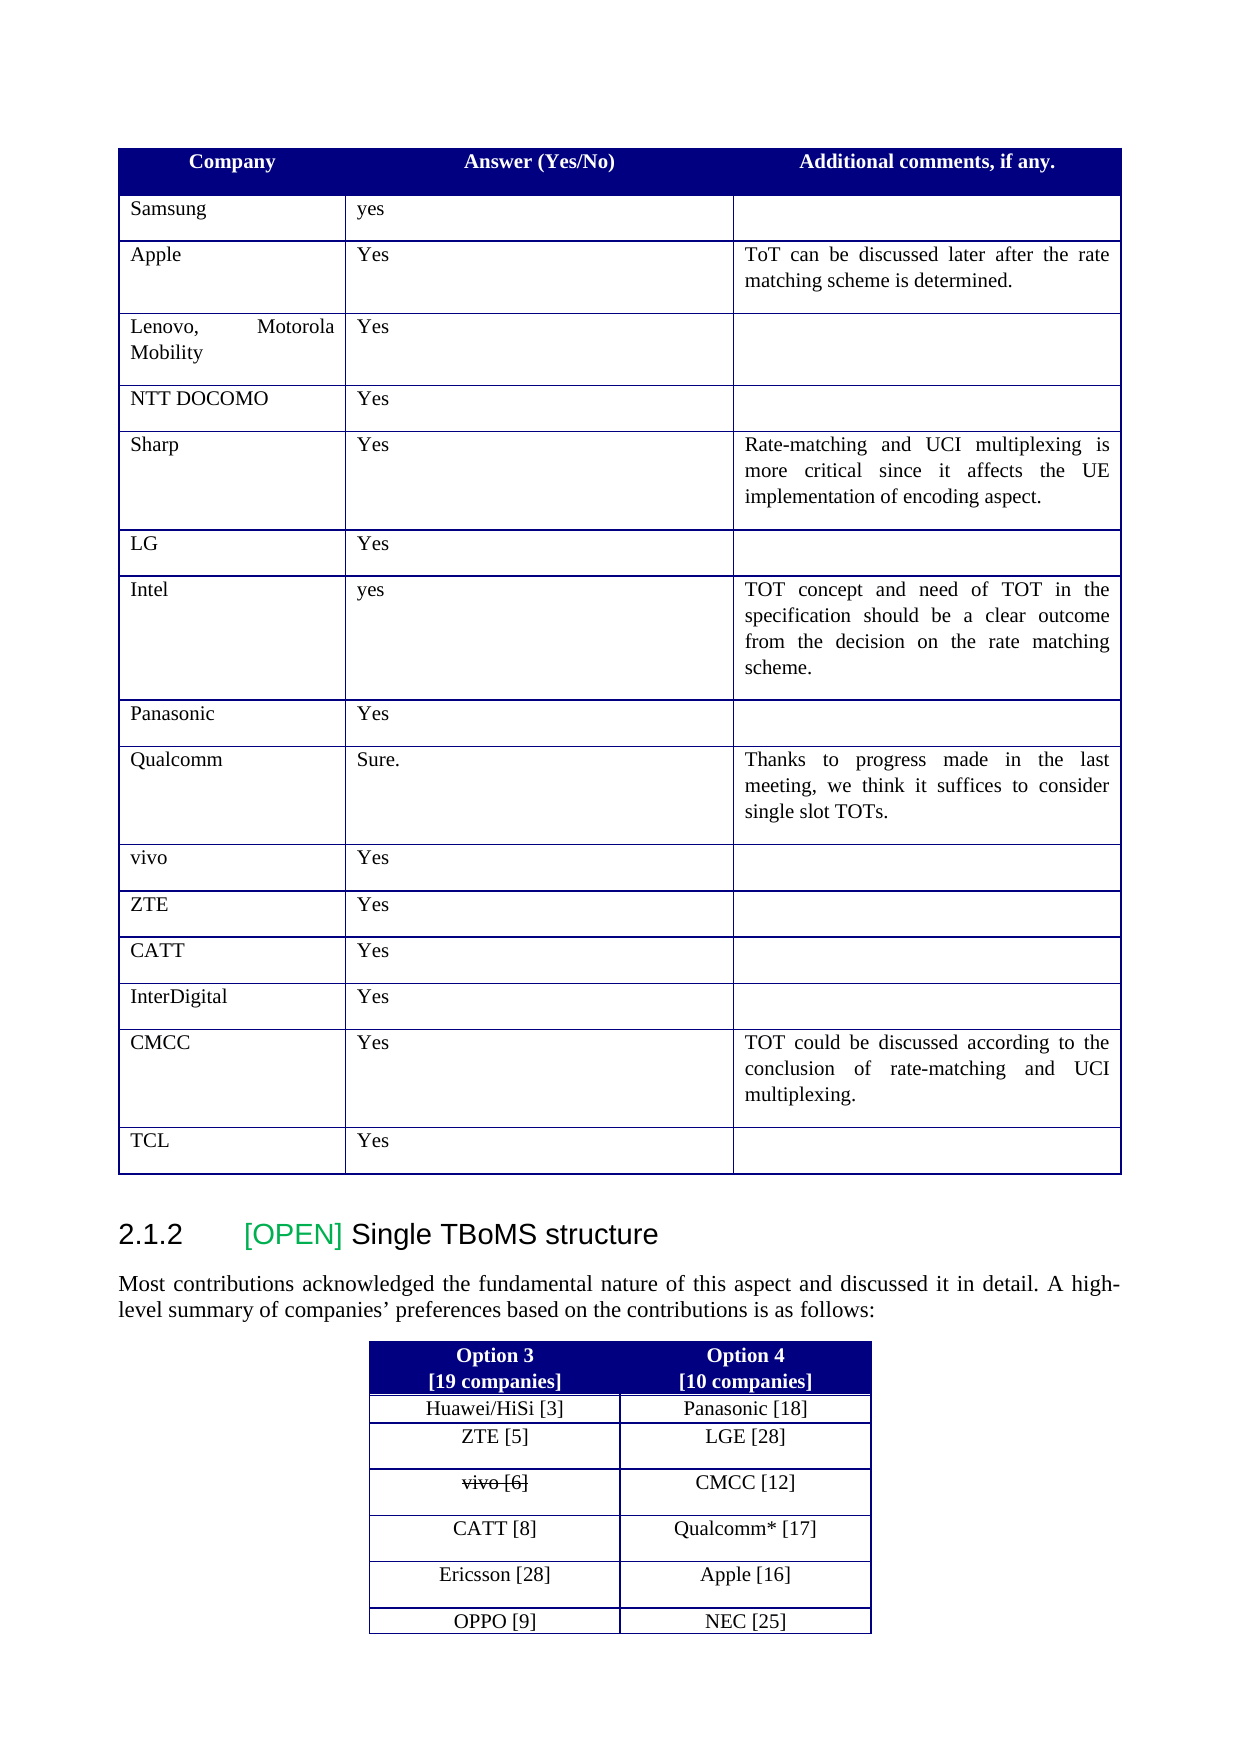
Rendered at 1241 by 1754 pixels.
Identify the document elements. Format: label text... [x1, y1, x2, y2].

table_cell Panasonic [120, 701, 345, 746]
table_cell yes [346, 196, 733, 240]
table_cell TOT could be discussed according to the conclusion of rate-matching and UCI multiplexing. [734, 1030, 1120, 1127]
table_cell Huawei/HiSi [3] [370, 1396, 619, 1422]
table_cell [734, 386, 1120, 431]
table_cell Yes [346, 984, 733, 1029]
table_cell Yes [346, 432, 733, 529]
table_cell Yes [346, 386, 733, 431]
table_cell Sharp [120, 432, 345, 529]
table_cell yes [346, 577, 733, 699]
table_cell NEC [25] [621, 1609, 870, 1633]
table_cell CATT [8] [370, 1516, 619, 1561]
table_cell Yes [346, 701, 733, 746]
table_cell Yes [346, 1030, 733, 1127]
table_cell Yes [346, 892, 733, 936]
table_cell [734, 984, 1120, 1029]
table_cell ZTE [120, 892, 345, 936]
table_header Answer (Yes/No) [346, 149, 733, 194]
table_cell LG [120, 531, 345, 575]
table_cell Yes [346, 531, 733, 575]
table_cell Yes [346, 938, 733, 982]
table_cell Yes [346, 845, 733, 890]
table_cell [734, 531, 1120, 575]
table_cell CMCC [120, 1030, 345, 1127]
table_header Company [120, 149, 345, 194]
table_cell Yes [346, 1128, 733, 1173]
table_cell TCL [120, 1128, 345, 1173]
table_cell OPPO [9] [370, 1609, 619, 1633]
table_cell [734, 196, 1120, 240]
table_cell Apple [120, 242, 345, 312]
table_cell LGE [28] [621, 1424, 870, 1468]
text Most contributions acknowledged the fundamental nature of this aspect and discussed it in detail. A high-level summary of companies’ preferences based on the contributions is as follows: [118, 1270, 1122, 1322]
table_cell Intel [120, 577, 345, 699]
table_cell [734, 938, 1120, 982]
table_cell TOT concept and need of TOT in the specification should be a clear outcome from the decision on the rate matching scheme. [734, 577, 1120, 699]
table_cell Rate-matching and UCI multiplexing is more critical since it affects the UE implementation of encoding aspect. [734, 432, 1120, 529]
table_cell CATT [120, 938, 345, 982]
table_cell vivo [120, 845, 345, 890]
table_cell Samsung [120, 196, 345, 240]
table_cell InterDigital [120, 984, 345, 1029]
table_cell Yes [346, 314, 733, 384]
table_cell [734, 1128, 1120, 1173]
table_cell ToT can be discussed later after the rate matching scheme is determined. [734, 242, 1120, 312]
table_cell [734, 845, 1120, 890]
table_header Additional comments, if any. [734, 149, 1120, 194]
table_cell Thanks to progress made in the last meeting, we think it suffices to consider single slot TOTs. [734, 747, 1120, 844]
table_cell Yes [346, 242, 733, 312]
table_cell Apple [16] [621, 1562, 870, 1607]
subtitle [OPEN] Single TBoMS structure [118, 1217, 1122, 1251]
table_cell Ericsson [28] [370, 1562, 619, 1607]
table_cell ZTE [5] [370, 1424, 619, 1468]
table_cell Sure. [346, 747, 733, 844]
table_cell CMCC [12] [621, 1470, 870, 1514]
table_cell [734, 314, 1120, 384]
table_header Option 3 [19 companies] [370, 1343, 619, 1394]
table_cell vivo [6] [370, 1470, 619, 1514]
table_cell [734, 892, 1120, 936]
table_cell Qualcomm [120, 747, 345, 844]
table_cell Qualcomm* [17] [621, 1516, 870, 1561]
table_cell Panasonic [18] [621, 1396, 870, 1422]
table_header Option 4 [10 companies] [621, 1343, 870, 1394]
table_cell Lenovo, Motorola Mobility [120, 314, 345, 384]
table_cell [734, 701, 1120, 746]
table_cell NTT DOCOMO [120, 386, 345, 431]
